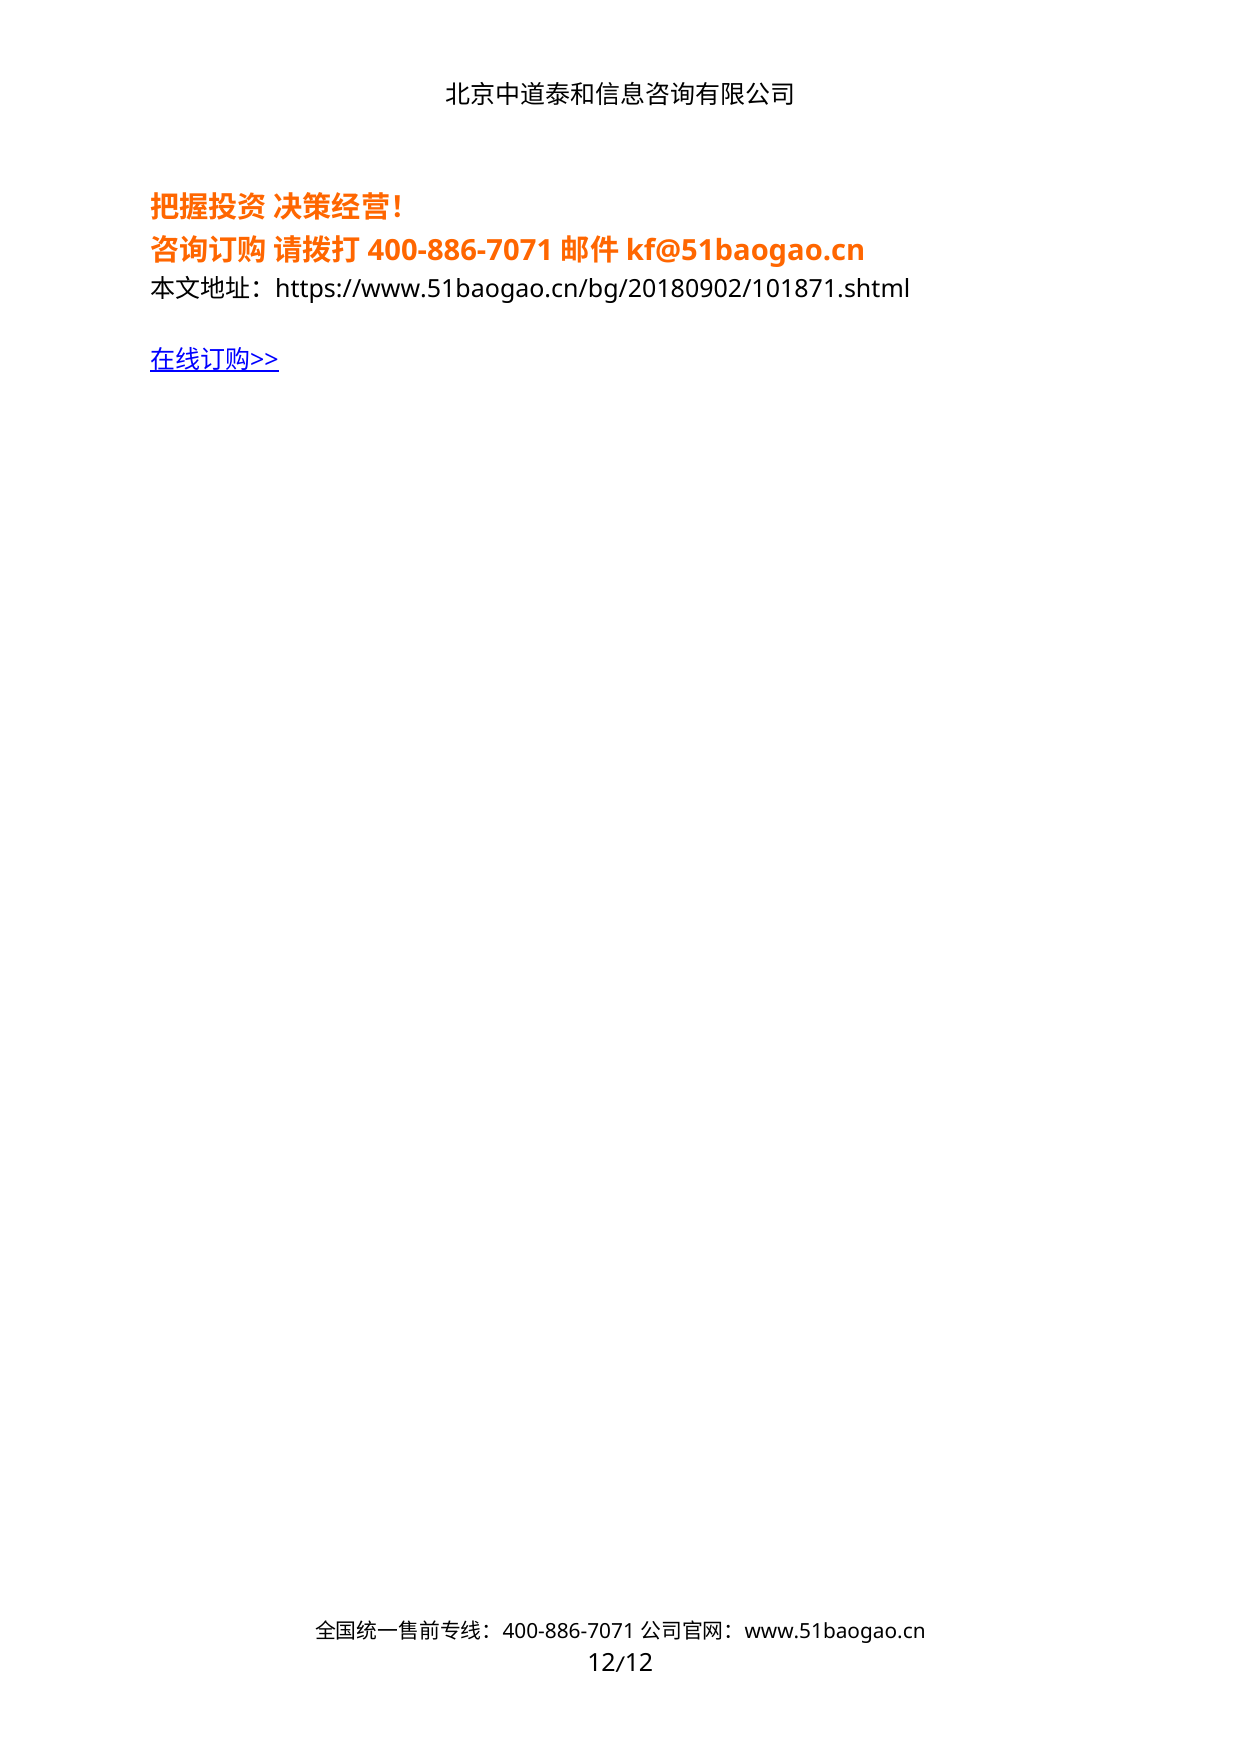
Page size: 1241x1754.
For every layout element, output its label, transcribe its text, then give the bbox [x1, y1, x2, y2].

text 把握投资 决策经营！咨询订购 请拨打 400-886-7071 邮件 kf@51baogao.cn本文地址：https://www.51baogao.cn/bg/20180902/101871.shtml [150, 150, 1090, 305]
text 在线订购>> [150, 305, 1090, 375]
